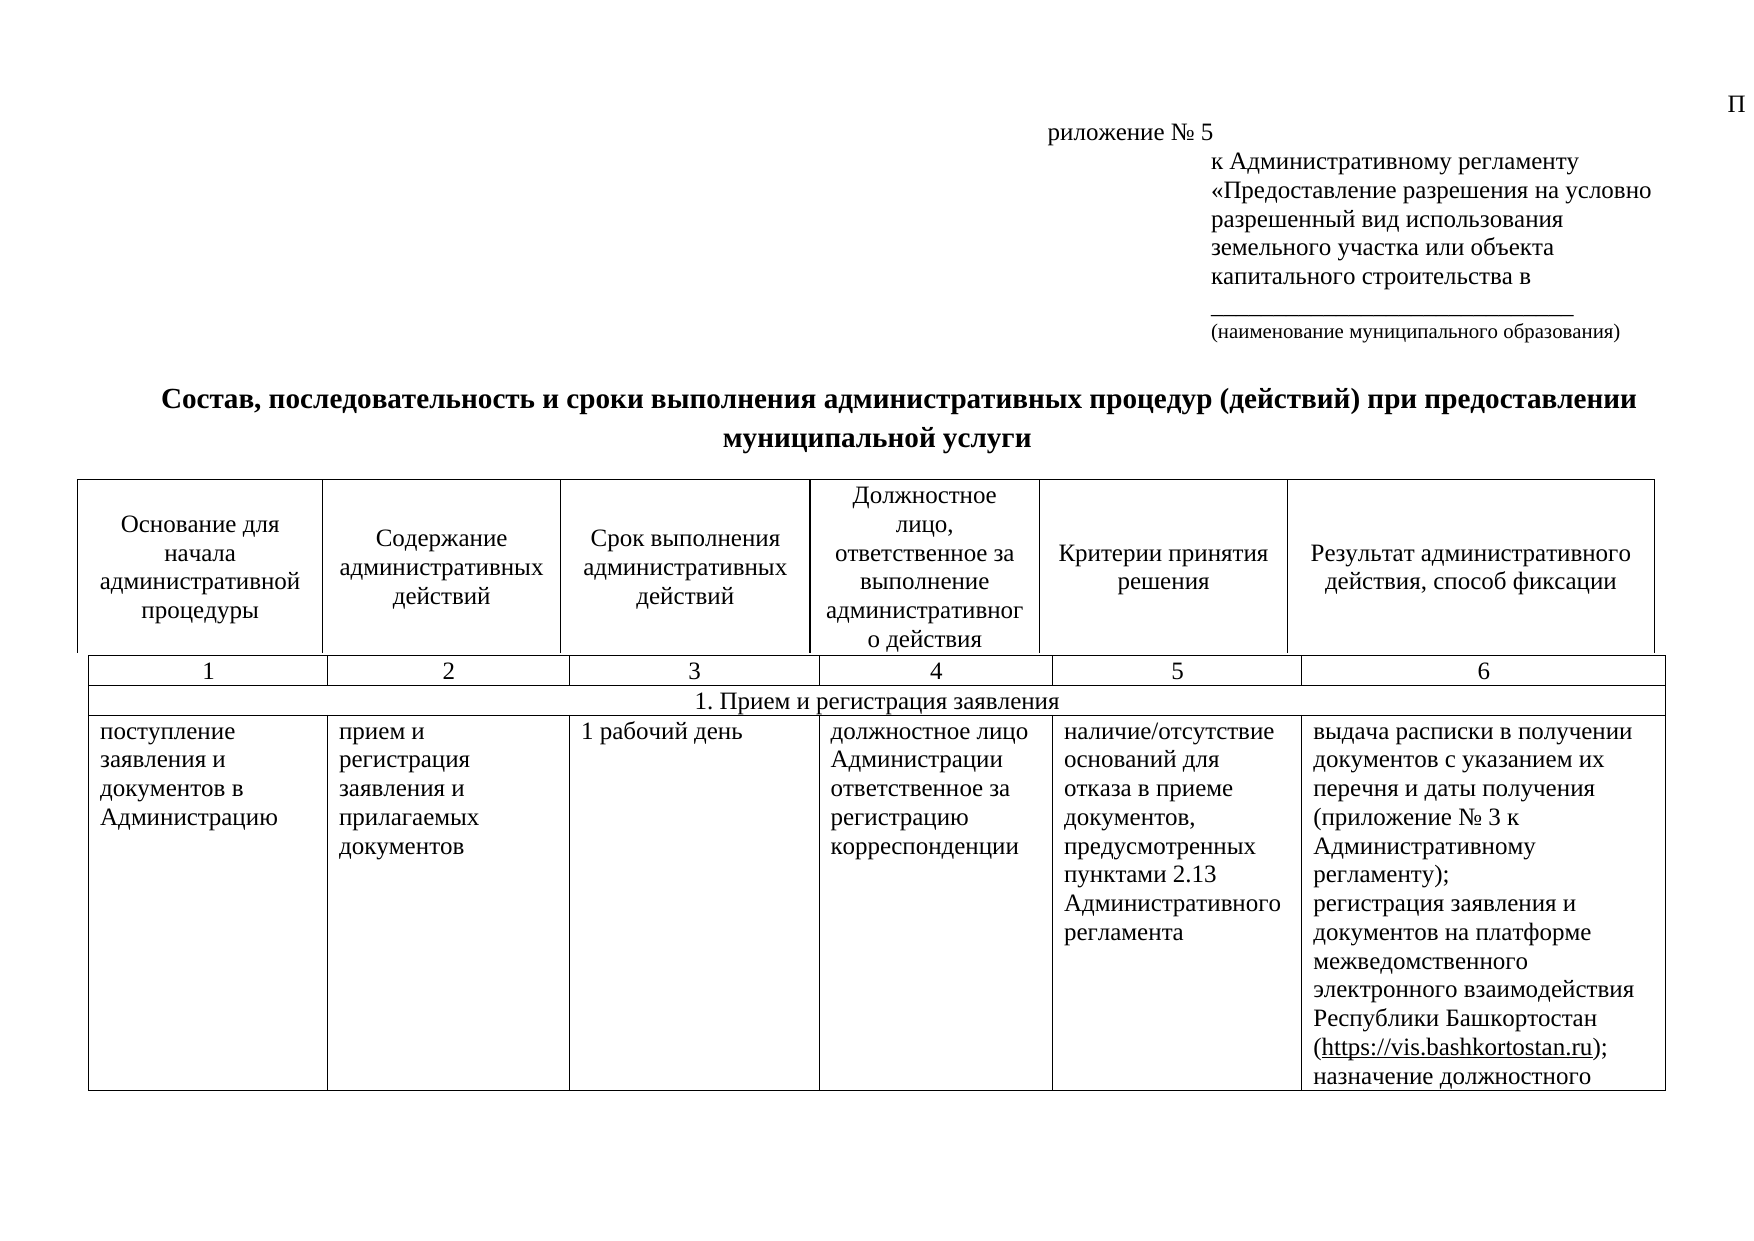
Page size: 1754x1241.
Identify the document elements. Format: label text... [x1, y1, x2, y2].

table_header 1 [89, 656, 327, 685]
table_cell 1 рабочий день [570, 716, 819, 1089]
table_header Должностное лицо, ответственное за выполнение административного действия [811, 480, 1039, 653]
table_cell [820, 716, 1052, 1089]
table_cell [328, 716, 569, 1089]
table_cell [89, 716, 327, 1089]
text разрешенный вид использования [89, 204, 1665, 232]
table_header Срок выполнения административных действий [561, 480, 809, 653]
table_header 3 [570, 656, 819, 685]
text «Предоставление разрешения на условно [89, 175, 1665, 204]
table_header 4 [820, 656, 1052, 685]
table_header 6 [1302, 656, 1665, 685]
table_header Результат административного действия, способ фиксации [1288, 480, 1654, 653]
text Состав, последовательность и сроки выполнения административных процедур (действий) при предоставлении муниципальной услуги [89, 381, 1665, 453]
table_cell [1302, 716, 1665, 1089]
table_header Критерии принятия решения [1040, 480, 1287, 653]
table_header 2 [328, 656, 569, 685]
table_header Основание для начала административной процедуры [78, 480, 322, 653]
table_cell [1053, 716, 1301, 1089]
text Приложение № 5 [1047, 89, 1728, 146]
table_header 5 [1053, 656, 1301, 685]
text (наименование муниципального образования) [89, 319, 1665, 343]
text капитального строительства в [89, 261, 1665, 290]
table_cell 1. Прием и регистрация заявления [89, 686, 1665, 715]
table_header Содержание административных действий [323, 480, 560, 653]
text _____________________________ [89, 290, 1665, 319]
text к Административному регламенту [89, 146, 1665, 175]
text земельного участка или объекта [89, 232, 1665, 261]
